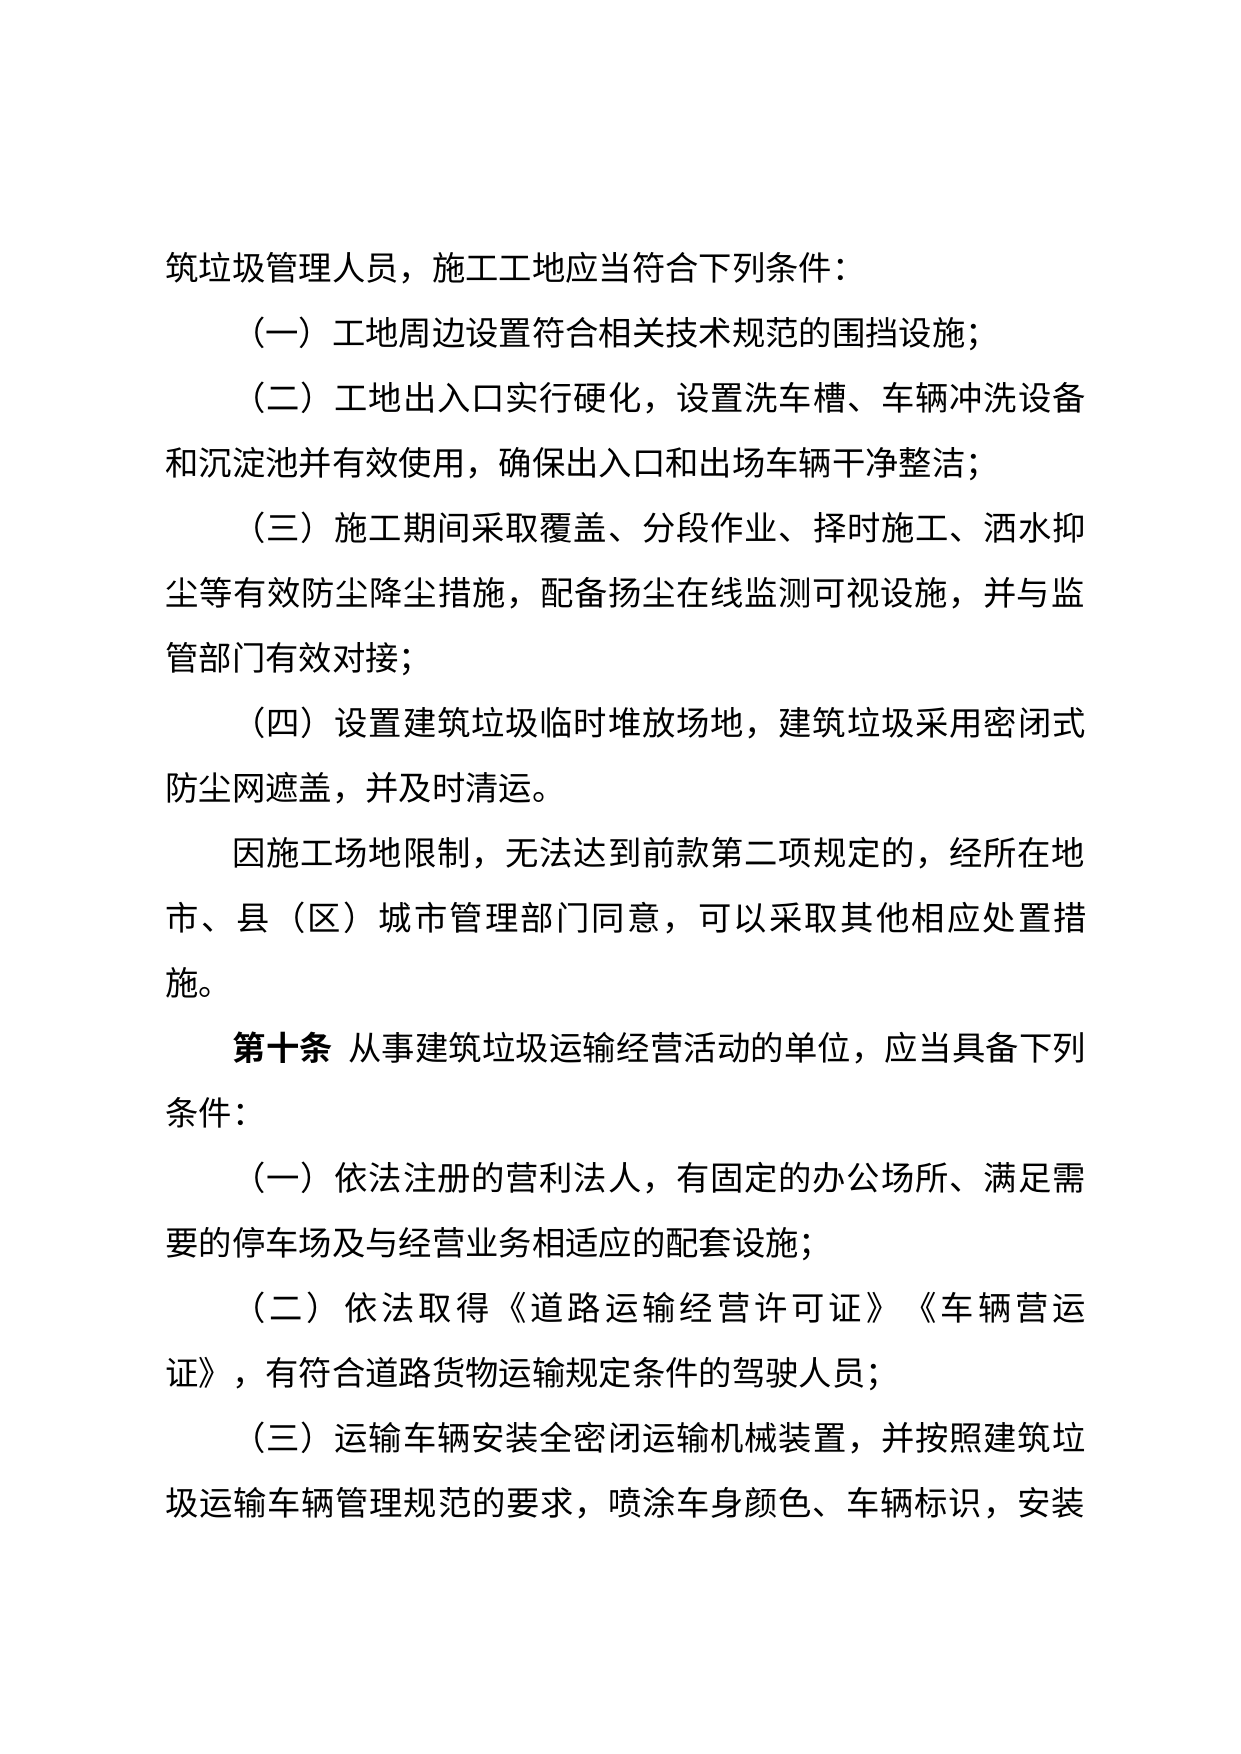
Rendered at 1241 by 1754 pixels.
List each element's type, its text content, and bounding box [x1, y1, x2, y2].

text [165, 233, 1087, 298]
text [165, 1403, 1087, 1533]
text （一）依法注册的营利法人，有固定的办公场所、满足需要的停车场及与经营业务相适应的配套设施； [165, 1143, 1087, 1273]
text 第十条 从事建筑垃圾运输经营活动的单位，应当具备下列条件： [165, 1013, 1087, 1143]
text （三）施工期间采取覆盖、分段作业、择时施工、洒水抑尘等有效防尘降尘措施，配备扬尘在线监测可视设施，并与监管部门有效对接； [165, 493, 1087, 688]
text （四）设置建筑垃圾临时堆放场地，建筑垃圾采用密闭式防尘网遮盖，并及时清运。 [165, 688, 1087, 818]
text 因施工场地限制，无法达到前款第二项规定的，经所在地市、县（区）城市管理部门同意，可以采取其他相应处置措施。 [165, 818, 1087, 1013]
text （二）工地出入口实行硬化，设置洗车槽、车辆冲洗设备和沉淀池并有效使用，确保出入口和出场车辆干净整洁； [165, 363, 1087, 493]
text （二）依法取得《道路运输经营许可证》《车辆营运证》，有符合道路货物运输规定条件的驾驶人员； [165, 1273, 1087, 1403]
text （一）工地周边设置符合相关技术规范的围挡设施； [165, 298, 1087, 363]
